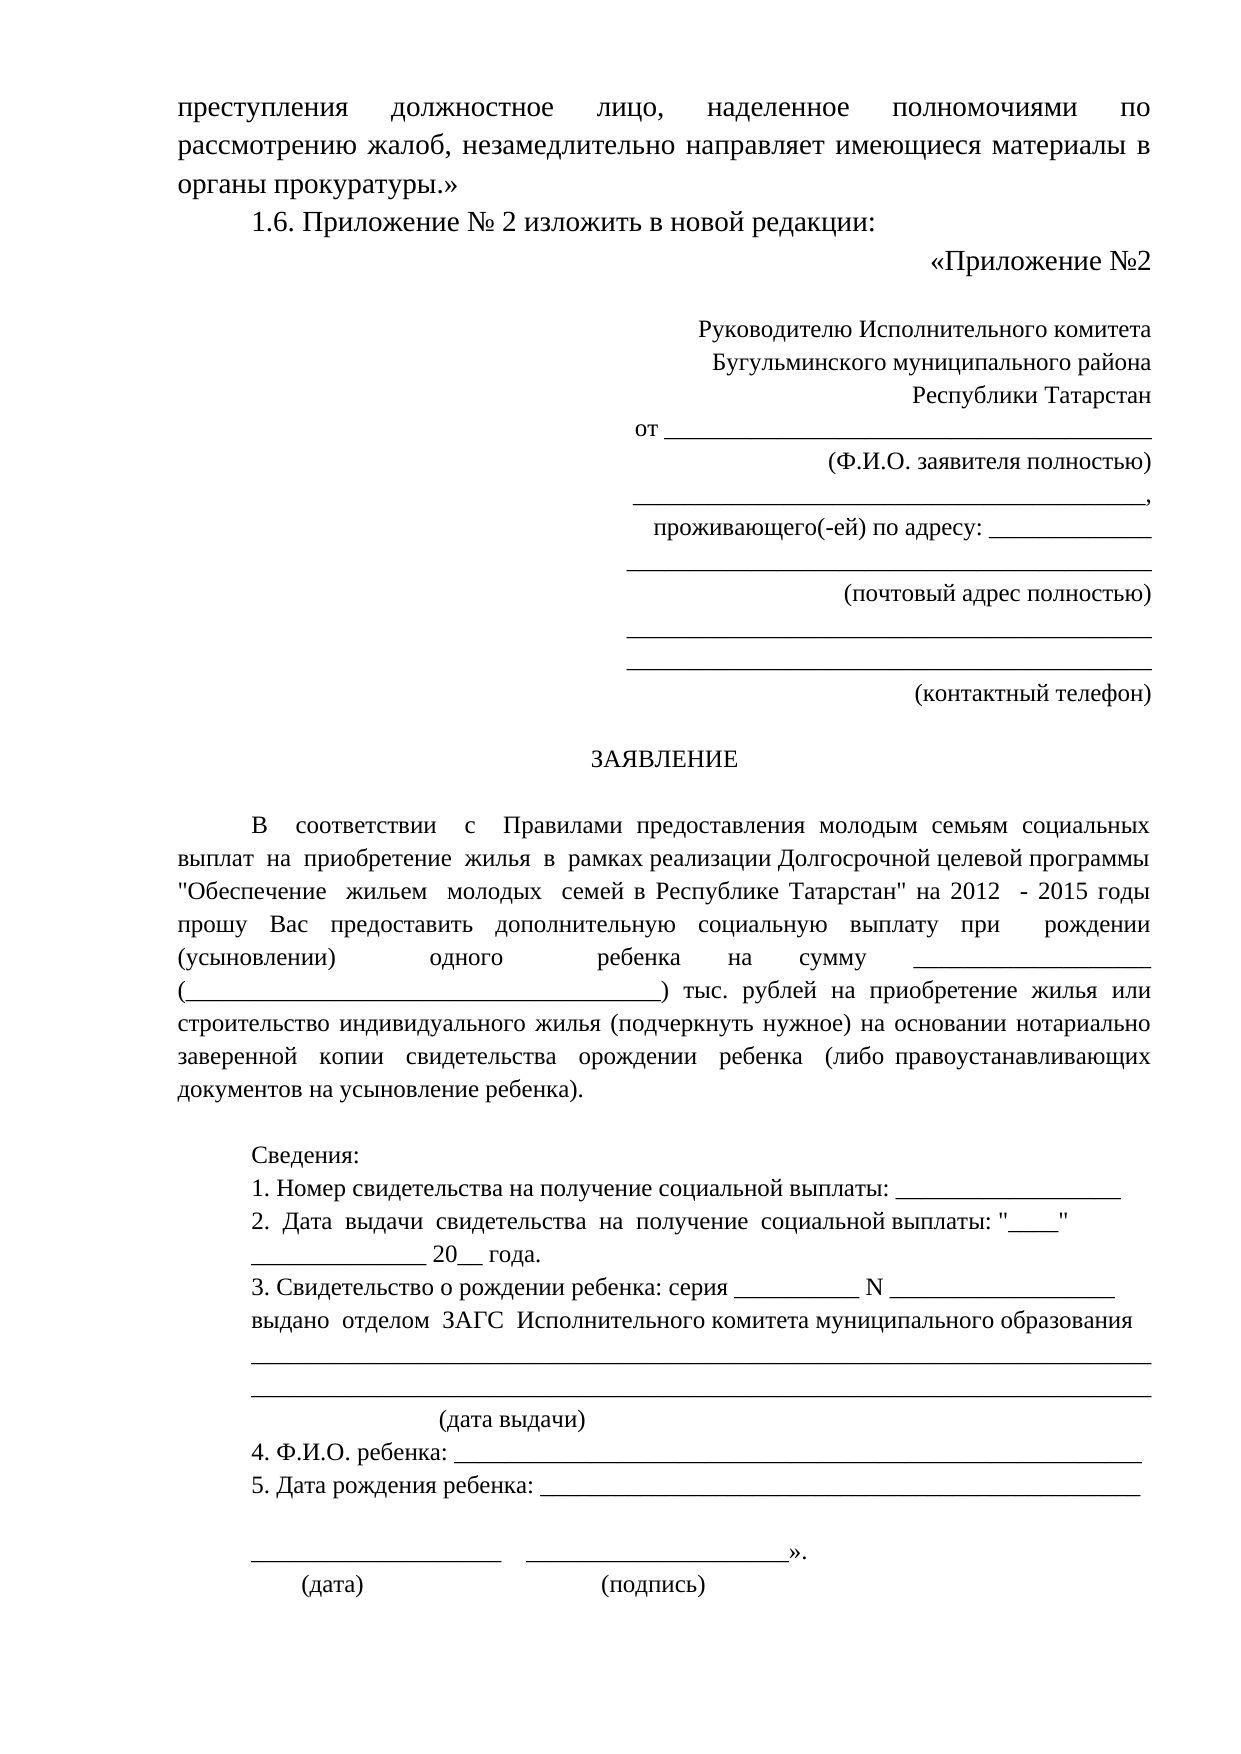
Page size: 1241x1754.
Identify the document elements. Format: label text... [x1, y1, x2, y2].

text (дата выдачи) [177, 1404, 1152, 1433]
text 2. Дата выдачи свидетельства на получение социальной выплаты: "____" [177, 1206, 1152, 1235]
text 1. Номер свидетельства на получение социальной выплаты: __________________ [177, 1173, 1152, 1202]
text (Ф.И.О. заявителя полностью) [177, 446, 1152, 475]
text ______________ 20__ года. [177, 1239, 1152, 1268]
text 1.6. Приложение № 2 изложить в новой редакции: [177, 204, 1152, 238]
text _________________________________________, [177, 479, 1152, 508]
text ЗАЯВЛЕНИЕ [177, 744, 1152, 772]
text проживающего(-ей) по адресу: _____________ [177, 512, 1152, 541]
text ________________________________________________________________________ [177, 1338, 1152, 1367]
text __________________________________________ [177, 546, 1152, 574]
text В соответствии с Правилами предоставления молодым семьям социальных выплат на приобретение жилья в рамках реализации Долгосрочной целевой программы "Обеспечение жильем молодых семей в Республике Татарстан" на 2012 - 2015 годы прошу Вас предоставить дополнительную социальную выплату при рождении (усыновлении) одного ребенка на сумму ___________________ (______________________________________) тыс. рублей на приобретение жилья или строительство индивидуального жилья (подчеркнуть нужное) на основании нотариально заверенной копии свидетельства орождении ребенка (либо правоустанавливающих документов на усыновление ребенка). [177, 810, 1152, 1103]
text (контактный телефон) [177, 678, 1152, 706]
text (почтовый адрес полностью) [177, 578, 1152, 607]
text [177, 89, 1152, 199]
text 4. Ф.И.О. ребенка: _______________________________________________________ [177, 1437, 1152, 1466]
text (дата) (подпись) [177, 1569, 1152, 1598]
text «Приложение №2 [177, 243, 1152, 276]
text 5. Дата рождения ребенка: ________________________________________________ [177, 1470, 1152, 1499]
text выдано отделом ЗАГС Исполнительного комитета муниципального образования [177, 1305, 1152, 1334]
text Руководителю Исполнительного комитета [177, 314, 1152, 343]
text от _______________________________________ [177, 413, 1152, 442]
text Республики Татарстан [177, 380, 1152, 409]
text ________________________________________________________________________ [177, 1371, 1152, 1400]
text ____________________ _____________________». [177, 1536, 1152, 1565]
text Сведения: [177, 1140, 1152, 1169]
text __________________________________________ [177, 644, 1152, 673]
text Бугульминского муниципального района [177, 347, 1152, 376]
text 3. Свидетельство о рождении ребенка: серия __________ N __________________ [177, 1272, 1152, 1301]
text __________________________________________ [177, 612, 1152, 640]
